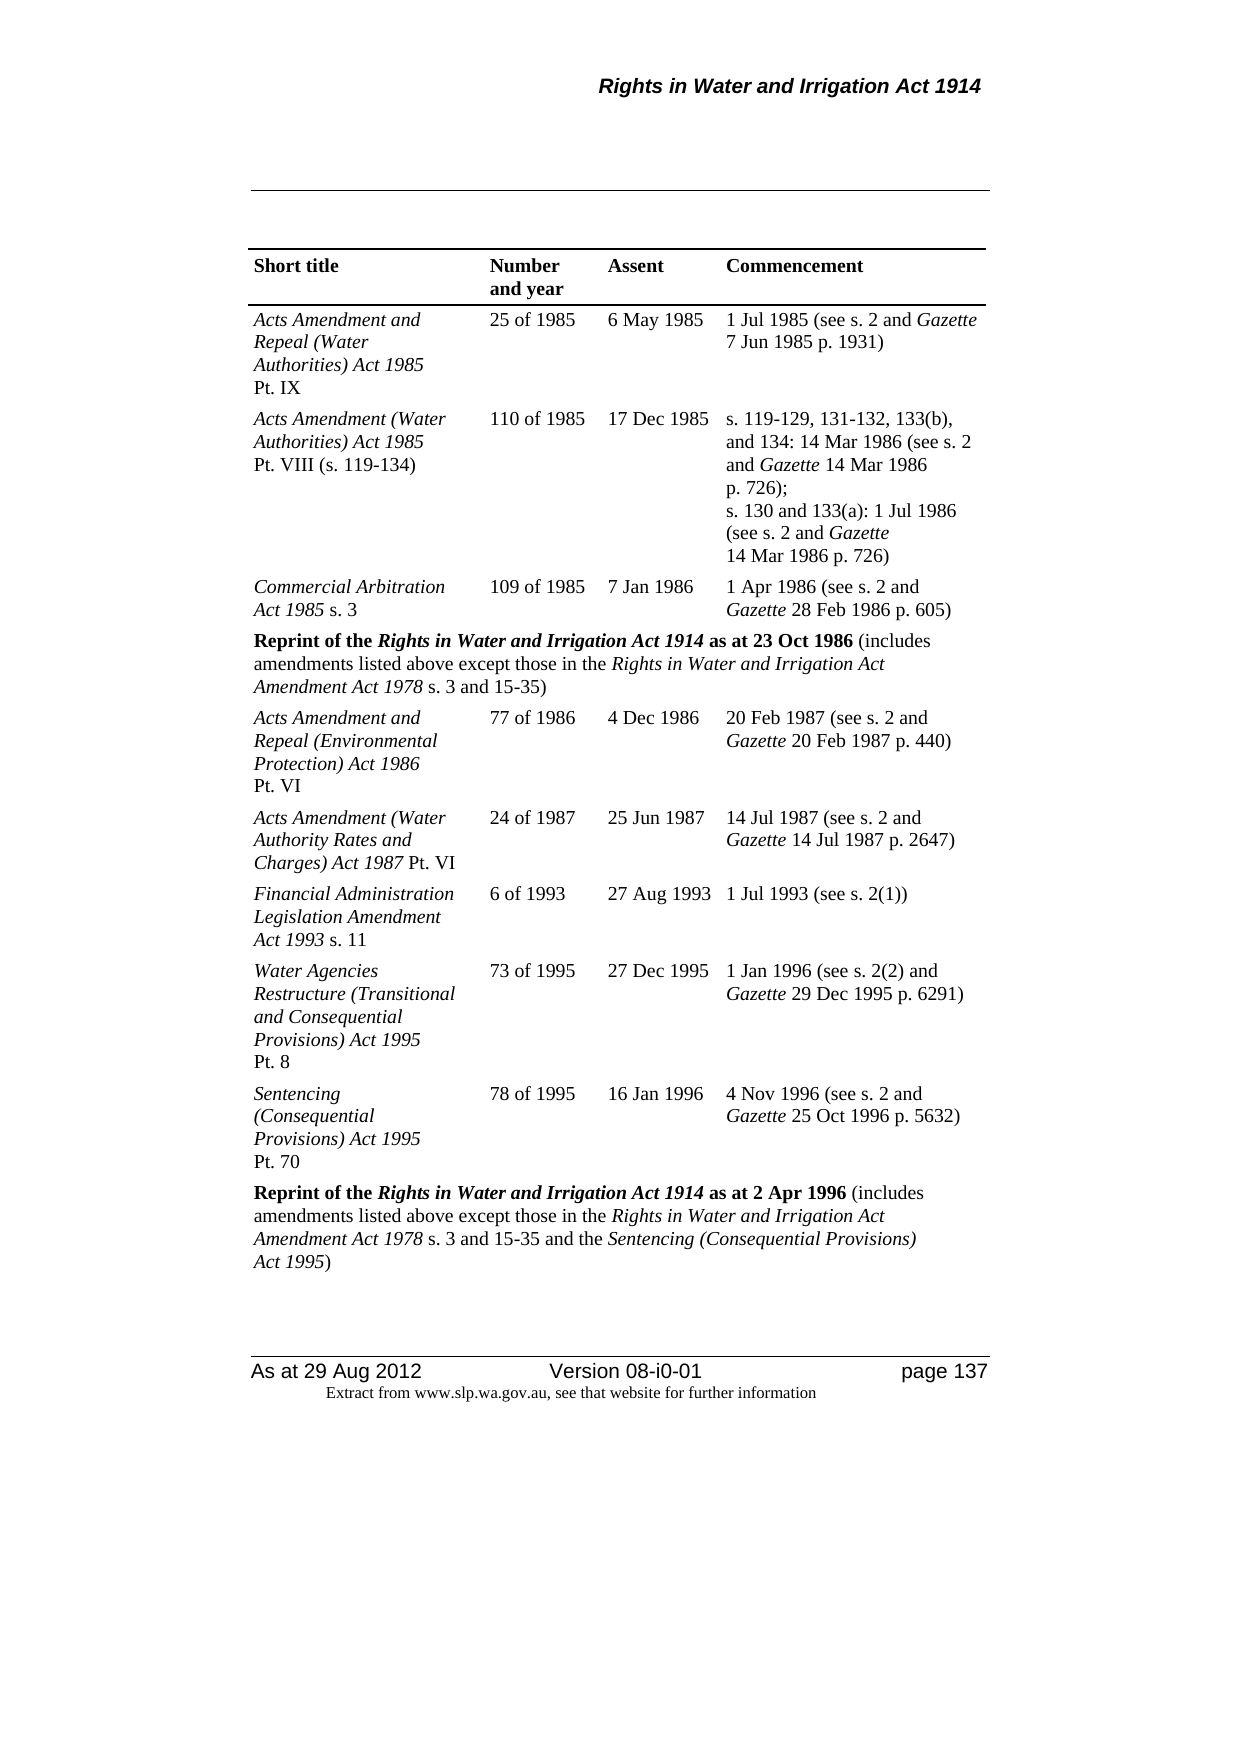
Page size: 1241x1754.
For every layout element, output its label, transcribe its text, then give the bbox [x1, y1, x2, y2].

table_cell 73 of 1995 [484, 955, 602, 1077]
table_cell Reprint of the Rights in Water and Irrigation Act 1914 as at 23 Oct 1986 (includes amendments listed above except those in the Rights in Water and Irrigation Act Amendment Act 1978 s. 3 and 15-35) [248, 625, 986, 702]
table_cell 27 Aug 1993 [602, 878, 720, 955]
table_cell Sentencing (Consequential Provisions) Act 1995 Pt. 70 [248, 1078, 484, 1177]
table_cell 16 Jan 1996 [602, 1078, 720, 1177]
table_cell 4 Nov 1996 (see s. 2 and Gazette 25 Oct 1996 p. 5632) [720, 1078, 986, 1177]
table_header Assent [602, 250, 720, 303]
table_cell 7 Jan 1986 [602, 571, 720, 625]
table_cell 25 Jun 1987 [602, 801, 720, 878]
table_cell 6 May 1985 [602, 306, 720, 403]
table_cell 1 Jul 1993 (see s. 2(1)) [720, 878, 986, 955]
table_cell Acts Amendment and Repeal (Environmental Protection) Act 1986 Pt. VI [248, 702, 484, 801]
table_cell Acts Amendment (Water Authorities) Act 1985 Pt. VIII (s. 119-134) [248, 403, 484, 571]
table_cell 25 of 1985 [484, 306, 602, 403]
table_header Number and year [484, 250, 602, 303]
table_cell Acts Amendment (Water Authority Rates and Charges) Act 1987 Pt. VI [248, 801, 484, 878]
table_cell 77 of 1986 [484, 702, 602, 801]
table_cell 78 of 1995 [484, 1078, 602, 1177]
table_cell 110 of 1985 [484, 403, 602, 571]
table_cell 27 Dec 1995 [602, 955, 720, 1077]
table_cell 1 Jan 1996 (see s. 2(2) and Gazette 29 Dec 1995 p. 6291) [720, 955, 986, 1077]
table_cell 17 Dec 1985 [602, 403, 720, 571]
table_cell Acts Amendment and Repeal (Water Authorities) Act 1985 Pt. IX [248, 306, 484, 403]
table_cell s. 119-129, 131-132, 133(b), and 134: 14 Mar 1986 (see s. 2 and Gazette 14 Mar 1986 p. 726); s. 130 and 133(a): 1 Jul 1986 (see s. 2 and Gazette 14 Mar 1986 p. 726) [720, 403, 986, 571]
table_cell 1 Jul 1985 (see s. 2 and Gazette 7 Jun 1985 p. 1931) [720, 306, 986, 403]
table_cell Financial Administration Legislation Amendment Act 1993 s. 11 [248, 878, 484, 955]
table_cell 6 of 1993 [484, 878, 602, 955]
table_cell Commercial Arbitration Act 1985 s. 3 [248, 571, 484, 625]
table_cell 109 of 1985 [484, 571, 602, 625]
table_header Commencement [720, 250, 986, 303]
table_cell 1 Apr 1986 (see s. 2 and Gazette 28 Feb 1986 p. 605) [720, 571, 986, 625]
table_cell 20 Feb 1987 (see s. 2 and Gazette 20 Feb 1987 p. 440) [720, 702, 986, 801]
table_cell 14 Jul 1987 (see s. 2 and Gazette 14 Jul 1987 p. 2647) [720, 801, 986, 878]
table_cell Water Agencies Restructure (Transitional and Consequential Provisions) Act 1995 Pt. 8 [248, 955, 484, 1077]
table_cell Reprint of the Rights in Water and Irrigation Act 1914 as at 2 Apr 1996 (includes amendments listed above except those in the Rights in Water and Irrigation Act Amendment Act 1978 s. 3 and 15-35 and the Sentencing (Consequential Provisions) Act 1995) [248, 1177, 986, 1277]
table_cell 4 Dec 1986 [602, 702, 720, 801]
table_cell 24 of 1987 [484, 801, 602, 878]
table_header Short title [248, 250, 484, 303]
